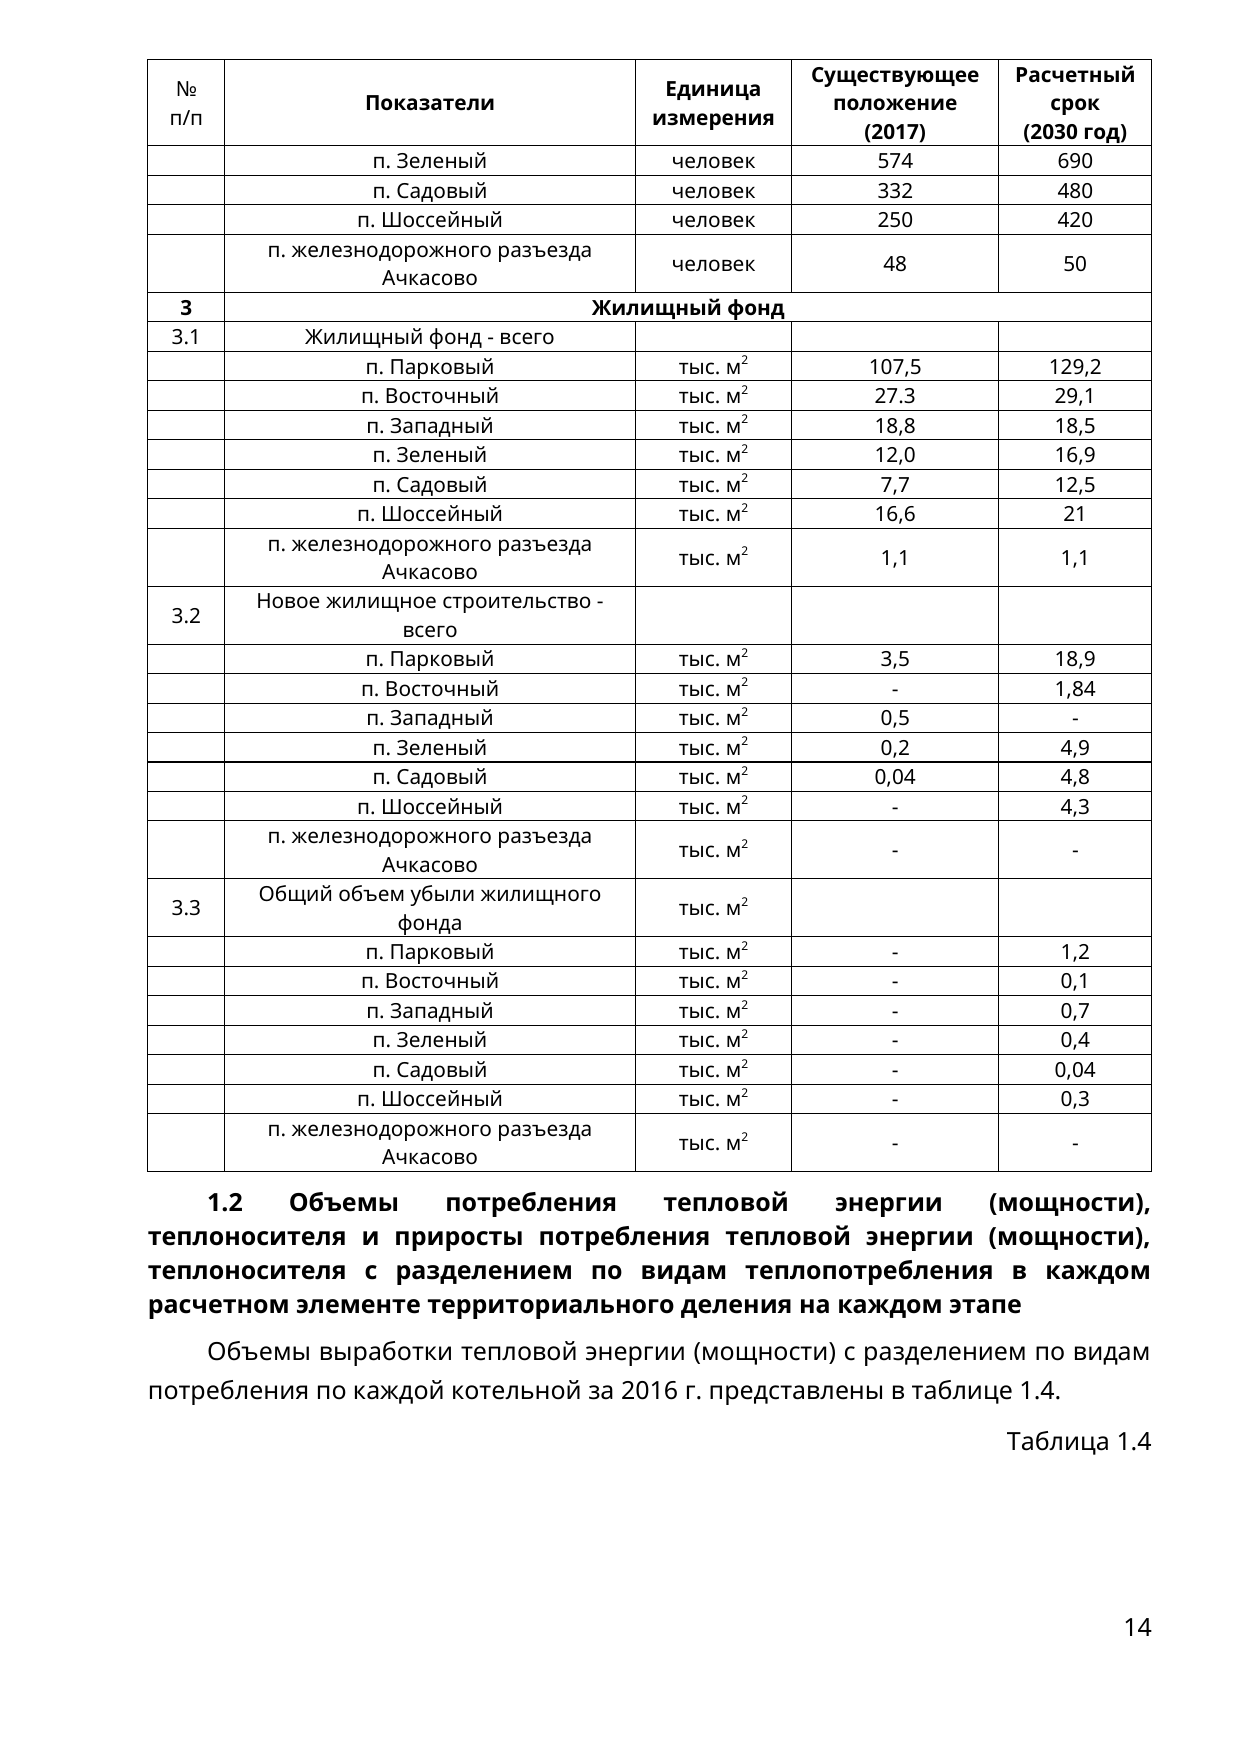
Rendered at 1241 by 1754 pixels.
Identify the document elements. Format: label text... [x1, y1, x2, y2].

table_cell [792, 322, 998, 351]
table_cell 12,0 [792, 440, 998, 469]
table_cell [148, 529, 224, 586]
table_cell 1,1 [792, 529, 998, 586]
table_cell [148, 937, 224, 966]
table_cell 0,04 [999, 1055, 1151, 1083]
table_cell [148, 996, 224, 1024]
table_cell тыс. м2 [636, 1055, 791, 1083]
table_cell человек [636, 205, 791, 234]
table_header Показатели [225, 60, 635, 145]
table_cell п. железнодорожного разъезда Ачкасово [225, 235, 635, 292]
table_cell тыс. м2 [636, 352, 791, 380]
table_cell тыс. м2 [636, 1085, 791, 1113]
table_cell [148, 1085, 224, 1113]
table_cell 3,5 [792, 645, 998, 673]
table_cell 0,04 [792, 763, 998, 791]
table_cell п. Западный [225, 996, 635, 1024]
table_cell 29,1 [999, 381, 1151, 410]
table_cell 0,1 [999, 967, 1151, 995]
table_cell [148, 352, 224, 380]
table_cell [148, 704, 224, 732]
table_cell тыс. м2 [636, 674, 791, 702]
table_cell Жилищный фонд - всего [225, 322, 635, 351]
table_cell п. Зеленый [225, 146, 635, 175]
table_cell п. железнодорожного разъезда Ачкасово [225, 821, 635, 878]
table_cell 3 [148, 293, 224, 321]
table_cell п. Восточный [225, 967, 635, 995]
table_cell 4,3 [999, 792, 1151, 820]
table_cell 3.2 [148, 587, 224, 643]
table_cell - [999, 704, 1151, 732]
table_cell [148, 146, 224, 175]
table_cell - [792, 821, 998, 878]
table_cell 250 [792, 205, 998, 234]
table_header Расчетный срок (2030 год) [999, 60, 1151, 145]
table_cell 12,5 [999, 470, 1151, 498]
table_cell 48 [792, 235, 998, 292]
table_header Единица измерения [636, 60, 791, 145]
table_cell 18,5 [999, 411, 1151, 439]
table_cell 690 [999, 146, 1151, 175]
table_cell [148, 733, 224, 761]
table_cell п. Западный [225, 704, 635, 732]
table_cell 129,2 [999, 352, 1151, 380]
table_cell п. Шоссейный [225, 792, 635, 820]
table_cell 18,8 [792, 411, 998, 439]
table_cell тыс. м2 [636, 821, 791, 878]
table_cell [148, 176, 224, 204]
table_cell п. Зеленый [225, 733, 635, 761]
table_cell - [999, 821, 1151, 878]
table_cell [148, 1026, 224, 1054]
table_cell тыс. м2 [636, 1114, 791, 1171]
table_cell п. железнодорожного разъезда Ачкасово [225, 1114, 635, 1171]
table_cell - [792, 1114, 998, 1171]
table_cell 1,1 [999, 529, 1151, 586]
table_cell 1,2 [999, 937, 1151, 966]
table_cell - [792, 1026, 998, 1054]
table_cell [148, 499, 224, 528]
table_cell [148, 440, 224, 469]
table_cell п. Садовый [225, 763, 635, 791]
table_cell 0,5 [792, 704, 998, 732]
table_cell [148, 411, 224, 439]
table_cell - [792, 1055, 998, 1083]
table_cell [999, 879, 1151, 936]
table_cell 50 [999, 235, 1151, 292]
table_cell 480 [999, 176, 1151, 204]
table_cell [792, 879, 998, 936]
table_cell [792, 587, 998, 643]
table_cell 574 [792, 146, 998, 175]
table_header Существующее положение (2017) [792, 60, 998, 145]
table_cell п. железнодорожного разъезда Ачкасово [225, 529, 635, 586]
table_cell 107,5 [792, 352, 998, 380]
table_cell Жилищный фонд [225, 293, 1151, 321]
table_cell Общий объем убыли жилищного фонда [225, 879, 635, 936]
table_cell тыс. м2 [636, 499, 791, 528]
table_cell тыс. м2 [636, 440, 791, 469]
table_cell тыс. м2 [636, 733, 791, 761]
table_cell п. Шоссейный [225, 1085, 635, 1113]
table_cell тыс. м2 [636, 645, 791, 673]
table_cell 0,3 [999, 1085, 1151, 1113]
table_cell п. Шоссейный [225, 499, 635, 528]
table_cell п. Садовый [225, 176, 635, 204]
table_cell 1,84 [999, 674, 1151, 702]
table_cell тыс. м2 [636, 470, 791, 498]
table_cell п. Садовый [225, 1055, 635, 1083]
table_cell 3.3 [148, 879, 224, 936]
table_cell [148, 381, 224, 410]
table_cell п. Восточный [225, 381, 635, 410]
table_cell п. Восточный [225, 674, 635, 702]
table_cell - [999, 1114, 1151, 1171]
table_cell [636, 587, 791, 643]
table_cell [148, 235, 224, 292]
table_cell тыс. м2 [636, 879, 791, 936]
table_cell п. Парковый [225, 937, 635, 966]
table_cell тыс. м2 [636, 411, 791, 439]
table_cell 0,7 [999, 996, 1151, 1024]
table_cell п. Западный [225, 411, 635, 439]
table_cell [148, 821, 224, 878]
table_cell п. Садовый [225, 470, 635, 498]
subtitle 1.2 Объемы потребления тепловой энергии (мощности), теплоносителя и приросты потребления тепловой энергии (мощности), теплоносителя с разделением по видам теплопотребления в каждом расчетном элементе территориального деления на каждом этапе [148, 1184, 1152, 1321]
table_cell [148, 967, 224, 995]
table_cell тыс. м2 [636, 996, 791, 1024]
table_cell п. Шоссейный [225, 205, 635, 234]
table_cell 3.1 [148, 322, 224, 351]
table_cell тыс. м2 [636, 704, 791, 732]
table_cell - [792, 996, 998, 1024]
table_cell [148, 1055, 224, 1083]
table_cell человек [636, 176, 791, 204]
table_cell [148, 470, 224, 498]
text Объемы выработки тепловой энергии (мощности) с разделением по видам потребления по каждой котельной за 2016 г. представлены в таблице 1.4. [148, 1333, 1152, 1406]
table_cell тыс. м2 [636, 792, 791, 820]
table_cell [148, 645, 224, 673]
table_cell тыс. м2 [636, 1026, 791, 1054]
table_cell [999, 587, 1151, 643]
table_cell 18,9 [999, 645, 1151, 673]
table_cell человек [636, 235, 791, 292]
table_cell 4,8 [999, 763, 1151, 791]
table_cell 4,9 [999, 733, 1151, 761]
text Таблица 1.4 [148, 1424, 1152, 1458]
table_cell - [792, 1085, 998, 1113]
table_cell 21 [999, 499, 1151, 528]
table_cell человек [636, 146, 791, 175]
table_cell Новое жилищное строительство - всего [225, 587, 635, 643]
table_cell 420 [999, 205, 1151, 234]
table_cell 0,4 [999, 1026, 1151, 1054]
table_cell тыс. м2 [636, 529, 791, 586]
table_cell [148, 792, 224, 820]
table_cell 0,2 [792, 733, 998, 761]
table_cell п. Зеленый [225, 1026, 635, 1054]
table_cell 16,6 [792, 499, 998, 528]
table_cell - [792, 674, 998, 702]
table_cell п. Парковый [225, 352, 635, 380]
table_cell - [792, 792, 998, 820]
table_cell тыс. м2 [636, 763, 791, 791]
table_cell тыс. м2 [636, 967, 791, 995]
table_cell п. Парковый [225, 645, 635, 673]
table_cell [148, 674, 224, 702]
table_cell п. Зеленый [225, 440, 635, 469]
table_cell [636, 322, 791, 351]
table_cell тыс. м2 [636, 937, 791, 966]
table_cell тыс. м2 [636, 381, 791, 410]
table_cell [148, 205, 224, 234]
table_cell [148, 1114, 224, 1171]
table_cell 332 [792, 176, 998, 204]
table_cell [999, 322, 1151, 351]
table_cell 16,9 [999, 440, 1151, 469]
table_cell 27.3 [792, 381, 998, 410]
table_cell [148, 763, 224, 791]
table_cell - [792, 937, 998, 966]
table_header № п/п [148, 60, 224, 145]
table_cell - [792, 967, 998, 995]
table_cell 7,7 [792, 470, 998, 498]
